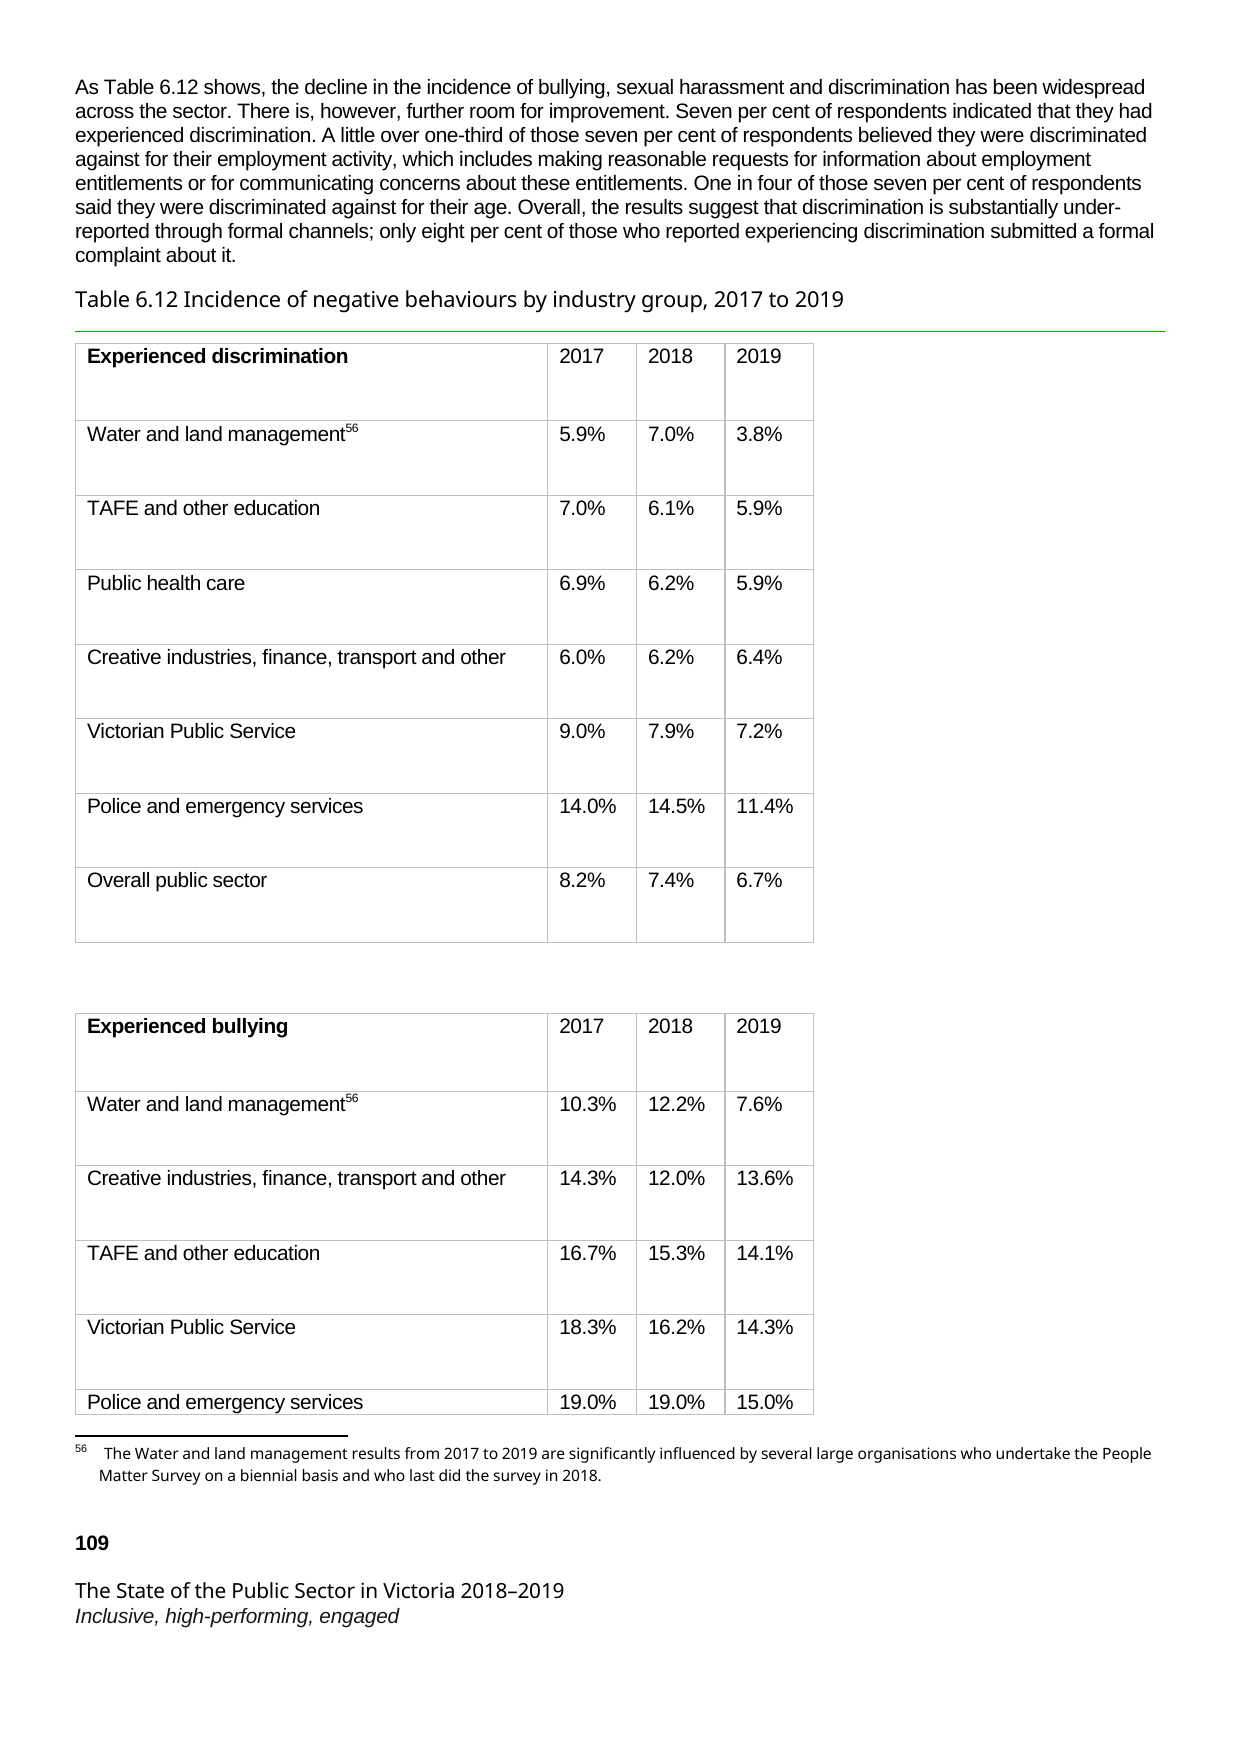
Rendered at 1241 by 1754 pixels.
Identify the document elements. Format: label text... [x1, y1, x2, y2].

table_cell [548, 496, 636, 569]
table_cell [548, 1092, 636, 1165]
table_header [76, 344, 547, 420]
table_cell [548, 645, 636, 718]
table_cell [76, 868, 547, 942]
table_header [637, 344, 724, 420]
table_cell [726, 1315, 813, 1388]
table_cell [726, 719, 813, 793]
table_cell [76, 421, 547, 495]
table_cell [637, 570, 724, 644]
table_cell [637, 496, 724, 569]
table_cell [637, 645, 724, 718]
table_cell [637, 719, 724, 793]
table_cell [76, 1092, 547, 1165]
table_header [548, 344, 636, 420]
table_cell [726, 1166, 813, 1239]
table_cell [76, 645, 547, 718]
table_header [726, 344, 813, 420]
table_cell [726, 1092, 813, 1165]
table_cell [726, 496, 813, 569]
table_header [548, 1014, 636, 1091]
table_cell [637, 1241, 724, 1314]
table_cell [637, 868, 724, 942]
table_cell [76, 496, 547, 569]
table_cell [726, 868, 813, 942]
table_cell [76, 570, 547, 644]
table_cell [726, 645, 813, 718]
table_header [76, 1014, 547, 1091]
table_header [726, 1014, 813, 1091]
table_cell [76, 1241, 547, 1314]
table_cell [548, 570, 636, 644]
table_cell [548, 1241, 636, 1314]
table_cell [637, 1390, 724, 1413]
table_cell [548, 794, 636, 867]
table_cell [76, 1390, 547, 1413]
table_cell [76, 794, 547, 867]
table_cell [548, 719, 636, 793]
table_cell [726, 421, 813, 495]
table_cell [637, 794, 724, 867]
text As Table 6.12 shows, the decline in the incidence of bullying, sexual harassment and discrimination has been widespread across the sector. There is, however, further room for improvement. Seven per cent of respondents indicated that they had experienced discrimination. A little over one-third of those seven per cent of respondents believed they were discriminated against for their employment activity, which includes making reasonable requests for information about employment entitlements or for communicating concerns about these entitlements. One in four of those seven per cent of respondents said they were discriminated against for their age. Overall, the results suggest that discrimination is substantially under-reported through formal channels; only eight per cent of those who reported experiencing discrimination submitted a formal complaint about it. [75, 75, 1165, 267]
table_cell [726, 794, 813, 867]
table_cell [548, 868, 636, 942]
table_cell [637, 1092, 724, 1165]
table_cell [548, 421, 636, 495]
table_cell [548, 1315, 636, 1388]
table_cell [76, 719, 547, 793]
text Table 6.12 Incidence of negative behaviours by industry group, 2017 to 2019 [75, 284, 1165, 331]
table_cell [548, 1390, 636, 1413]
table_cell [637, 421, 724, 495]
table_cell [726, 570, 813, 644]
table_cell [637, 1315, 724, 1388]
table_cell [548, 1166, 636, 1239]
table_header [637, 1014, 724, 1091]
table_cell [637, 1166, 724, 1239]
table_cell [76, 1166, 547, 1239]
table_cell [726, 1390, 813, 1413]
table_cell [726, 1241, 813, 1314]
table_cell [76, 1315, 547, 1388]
